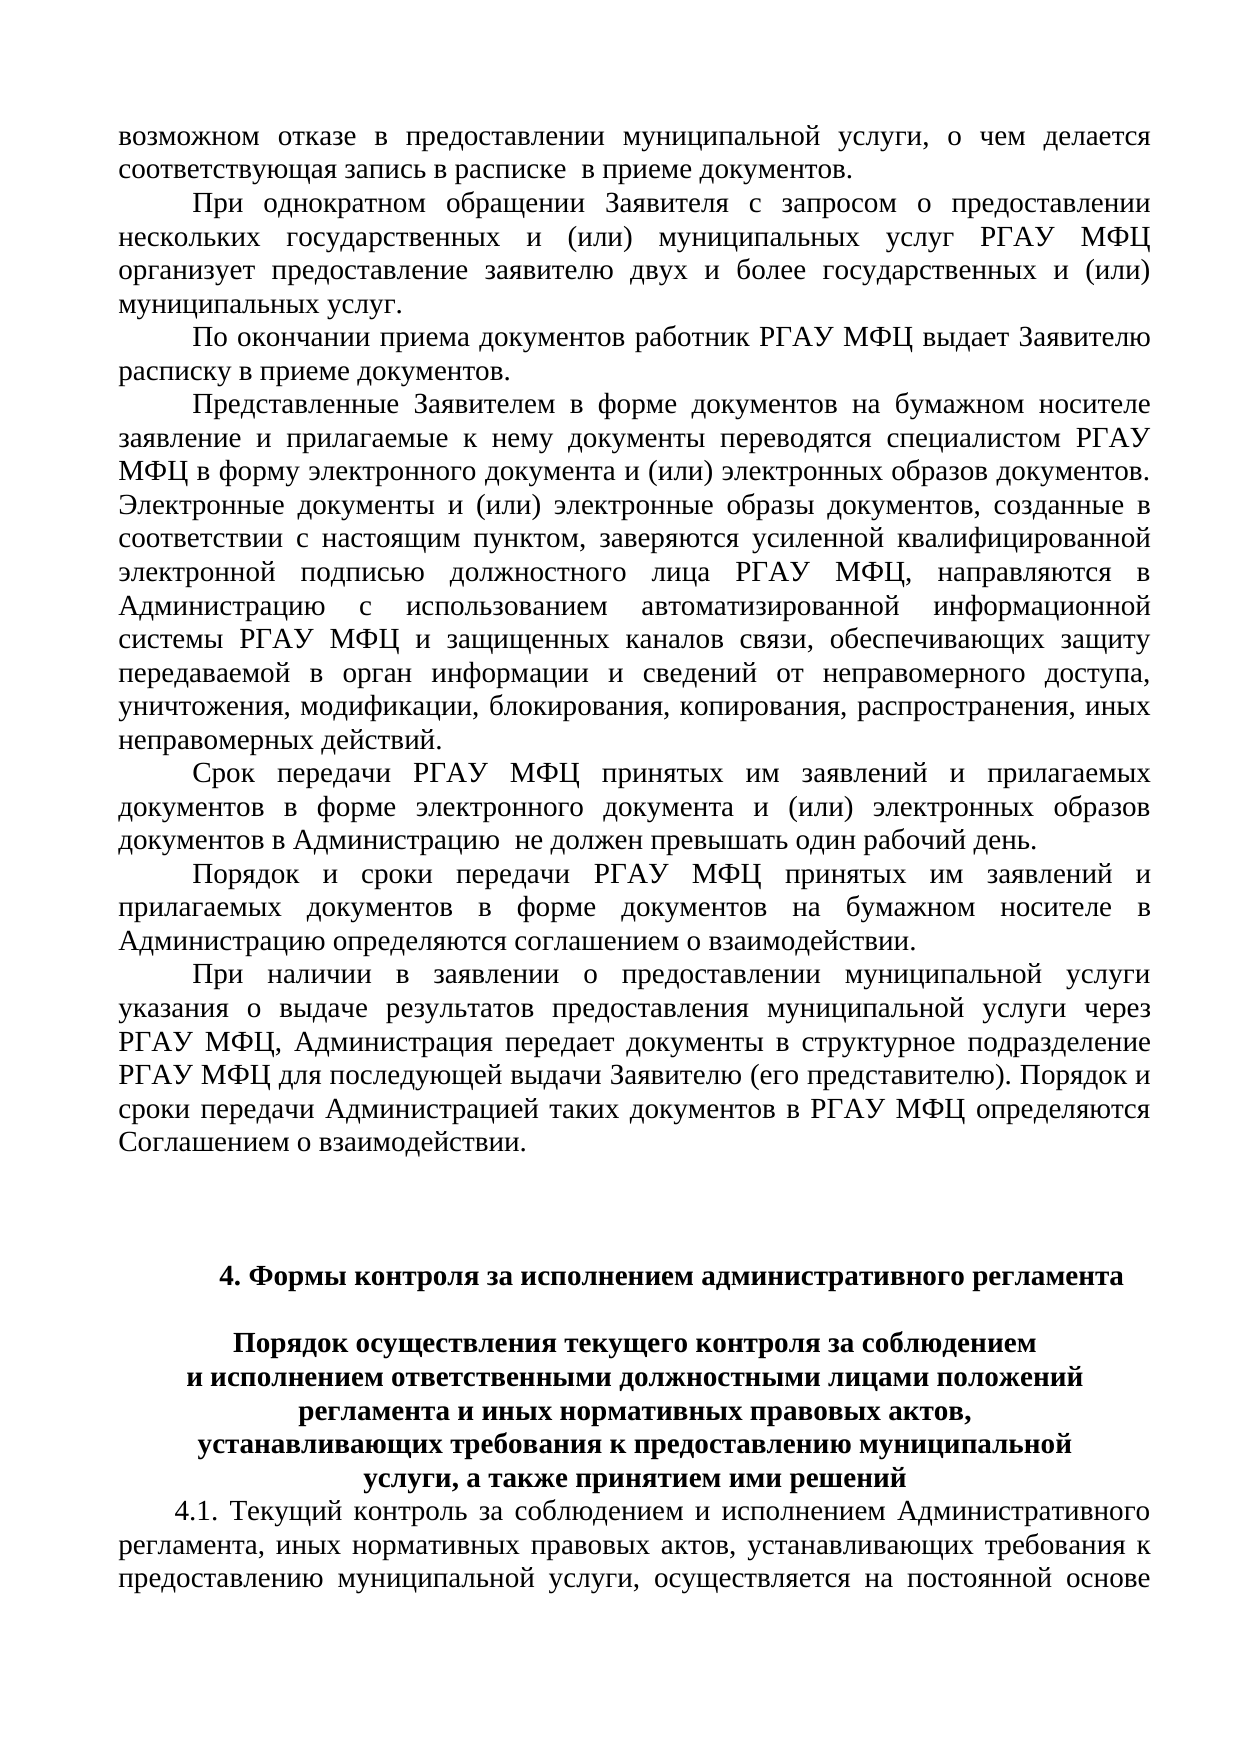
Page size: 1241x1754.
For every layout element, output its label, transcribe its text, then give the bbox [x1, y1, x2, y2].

text Срок передачи РГАУ МФЦ принятых им заявлений и прилагаемых документов в форме электронного документа и (или) электронных образов документов в Администрацию не должен превышать один рабочий день. [118, 755, 1152, 856]
text устанавливающих требования к предоставлению муниципальной [118, 1426, 1152, 1460]
text услуги, а также принятием ими решений [118, 1460, 1152, 1493]
text 4. Формы контроля за исполнением административного регламента [118, 1258, 1152, 1292]
text При однократном обращении Заявителя с запросом о предоставлении нескольких государственных и (или) муниципальных услуг РГАУ МФЦ организует предоставление заявителю двух и более государственных и (или) муниципальных услуг. [118, 185, 1152, 319]
text Порядок и сроки передачи РГАУ МФЦ принятых им заявлений и прилагаемых документов в форме документов на бумажном носителе в Администрацию определяются соглашением о взаимодействии. [118, 856, 1152, 957]
text По окончании приема документов работник РГАУ МФЦ выдает Заявителю расписку в приеме документов. [118, 319, 1152, 386]
text Порядок осуществления текущего контроля за соблюдением [118, 1326, 1152, 1359]
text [118, 118, 1152, 185]
text и исполнением ответственными должностными лицами положений [118, 1359, 1152, 1393]
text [118, 1493, 1152, 1594]
text регламента и иных нормативных правовых актов, [118, 1393, 1152, 1426]
text При наличии в заявлении о предоставлении муниципальной услуги указания о выдаче результатов предоставления муниципальной услуги через РГАУ МФЦ, Администрация передает документы в структурное подразделение РГАУ МФЦ для последующей выдачи Заявителю (его представителю). Порядок и сроки передачи Администрацией таких документов в РГАУ МФЦ определяются Соглашением о взаимодействии. [118, 957, 1152, 1158]
text Представленные Заявителем в форме документов на бумажном носителе заявление и прилагаемые к нему документы переводятся специалистом РГАУ МФЦ в форму электронного документа и (или) электронных образов документов. Электронные документы и (или) электронные образы документов, созданные в соответствии с настоящим пунктом, заверяются усиленной квалифицированной электронной подписью должностного лица РГАУ МФЦ, направляются в Администрацию с использованием автоматизированной информационной системы РГАУ МФЦ и защищенных каналов связи, обеспечивающих защиту передаваемой в орган информации и сведений от неправомерного доступа, уничтожения, модификации, блокирования, копирования, распространения, иных неправомерных действий. [118, 386, 1152, 755]
